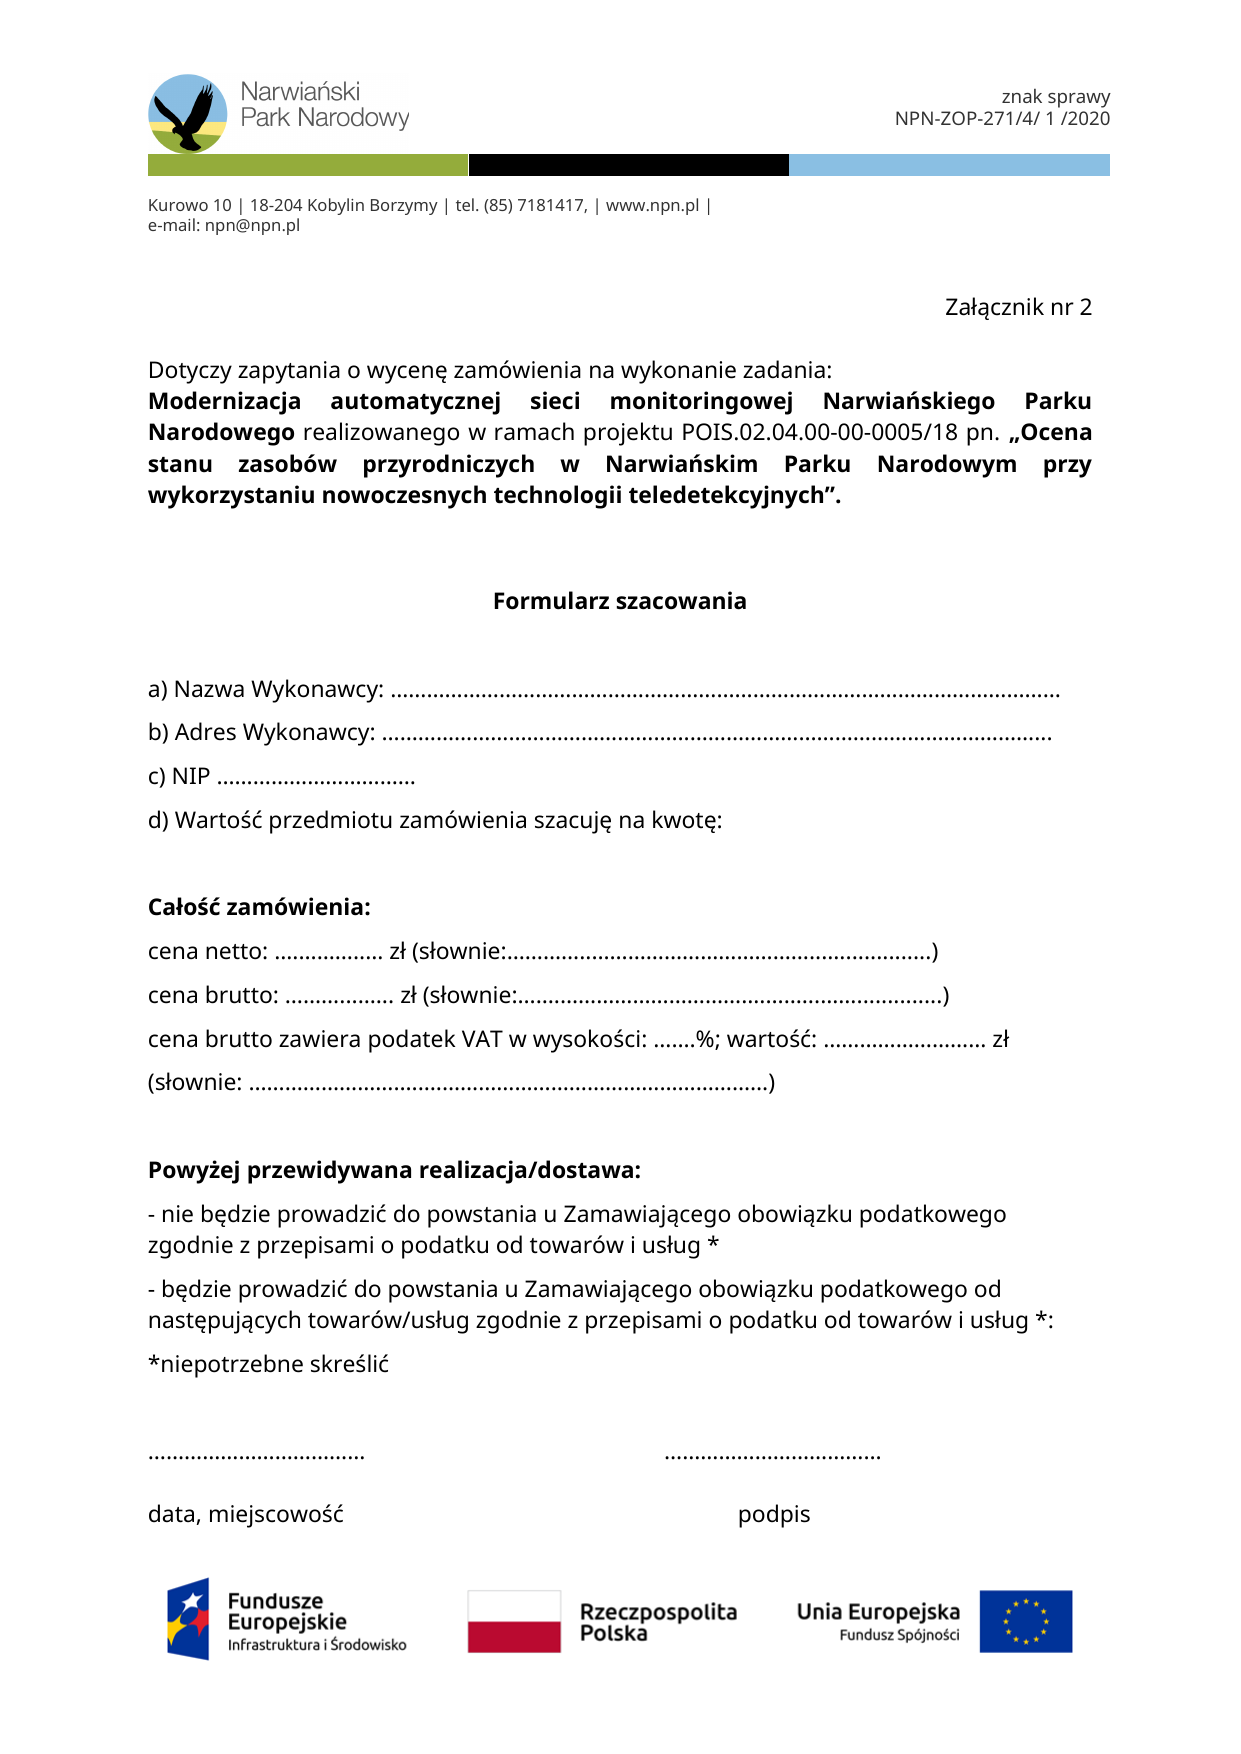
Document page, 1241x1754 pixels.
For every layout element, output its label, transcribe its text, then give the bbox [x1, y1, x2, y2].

picture [147, 73, 409, 154]
text b) Adres Wykonawcy: ………………………………………………………………………………………………... [148, 716, 1093, 747]
text - będzie prowadzić do powstania u Zamawiającego obowiązku podatkowego od następujących towarów/usług zgodnie z przepisami o podatku od towarów i usług *: [148, 1272, 1093, 1335]
text ……………………………… ……………………………… [148, 1435, 1093, 1497]
text Modernizacja automatycznej sieci monitoringowej Narwiańskiego Parku Narodowego realizowanego w ramach projektu POIS.02.04.00-00-0005/18 pn. „Ocena stanu zasobów przyrodniczych w Narwiańskim Parku Narodowym przy wykorzystaniu nowoczesnych technologii teledetekcyjnych”. [148, 385, 1093, 510]
text Załącznik nr 2 [148, 291, 1093, 322]
text Całość zamówienia: [148, 891, 1093, 922]
text data, miejscowość podpis [148, 1497, 1093, 1529]
text a) Nazwa Wykonawcy: ………………………………………………………………………………………………… [148, 672, 1093, 704]
text *niepotrzebne skreślić [148, 1347, 1093, 1379]
text d) Wartość przedmiotu zamówienia szacuję na kwotę: [148, 804, 1093, 835]
text cena brutto: ………...…... zł (słownie:….……………………………….……...……..............) [148, 979, 1093, 1010]
text cena brutto zawiera podatek VAT w wysokości: …….%; wartość: ……………………… zł [148, 1022, 1093, 1054]
text c) NIP …………………………… [148, 760, 1093, 791]
text Dotyczy zapytania o wycenę zamówienia na wykonanie zadania: [148, 354, 1093, 385]
text Formularz szacowania [148, 585, 1093, 616]
text - nie będzie prowadzić do powstania u Zamawiającego obowiązku podatkowego zgodnie z przepisami o podatku od towarów i usług * [148, 1197, 1093, 1260]
text cena netto: ….………..… zł (słownie:…………..………………………………...…..............) [148, 935, 1093, 966]
text Powyżej przewidywana realizacja/dostawa: [148, 1154, 1093, 1185]
text (słownie: ………………………..…………………………………………………) [148, 1066, 1093, 1097]
picture [147, 1557, 1093, 1681]
